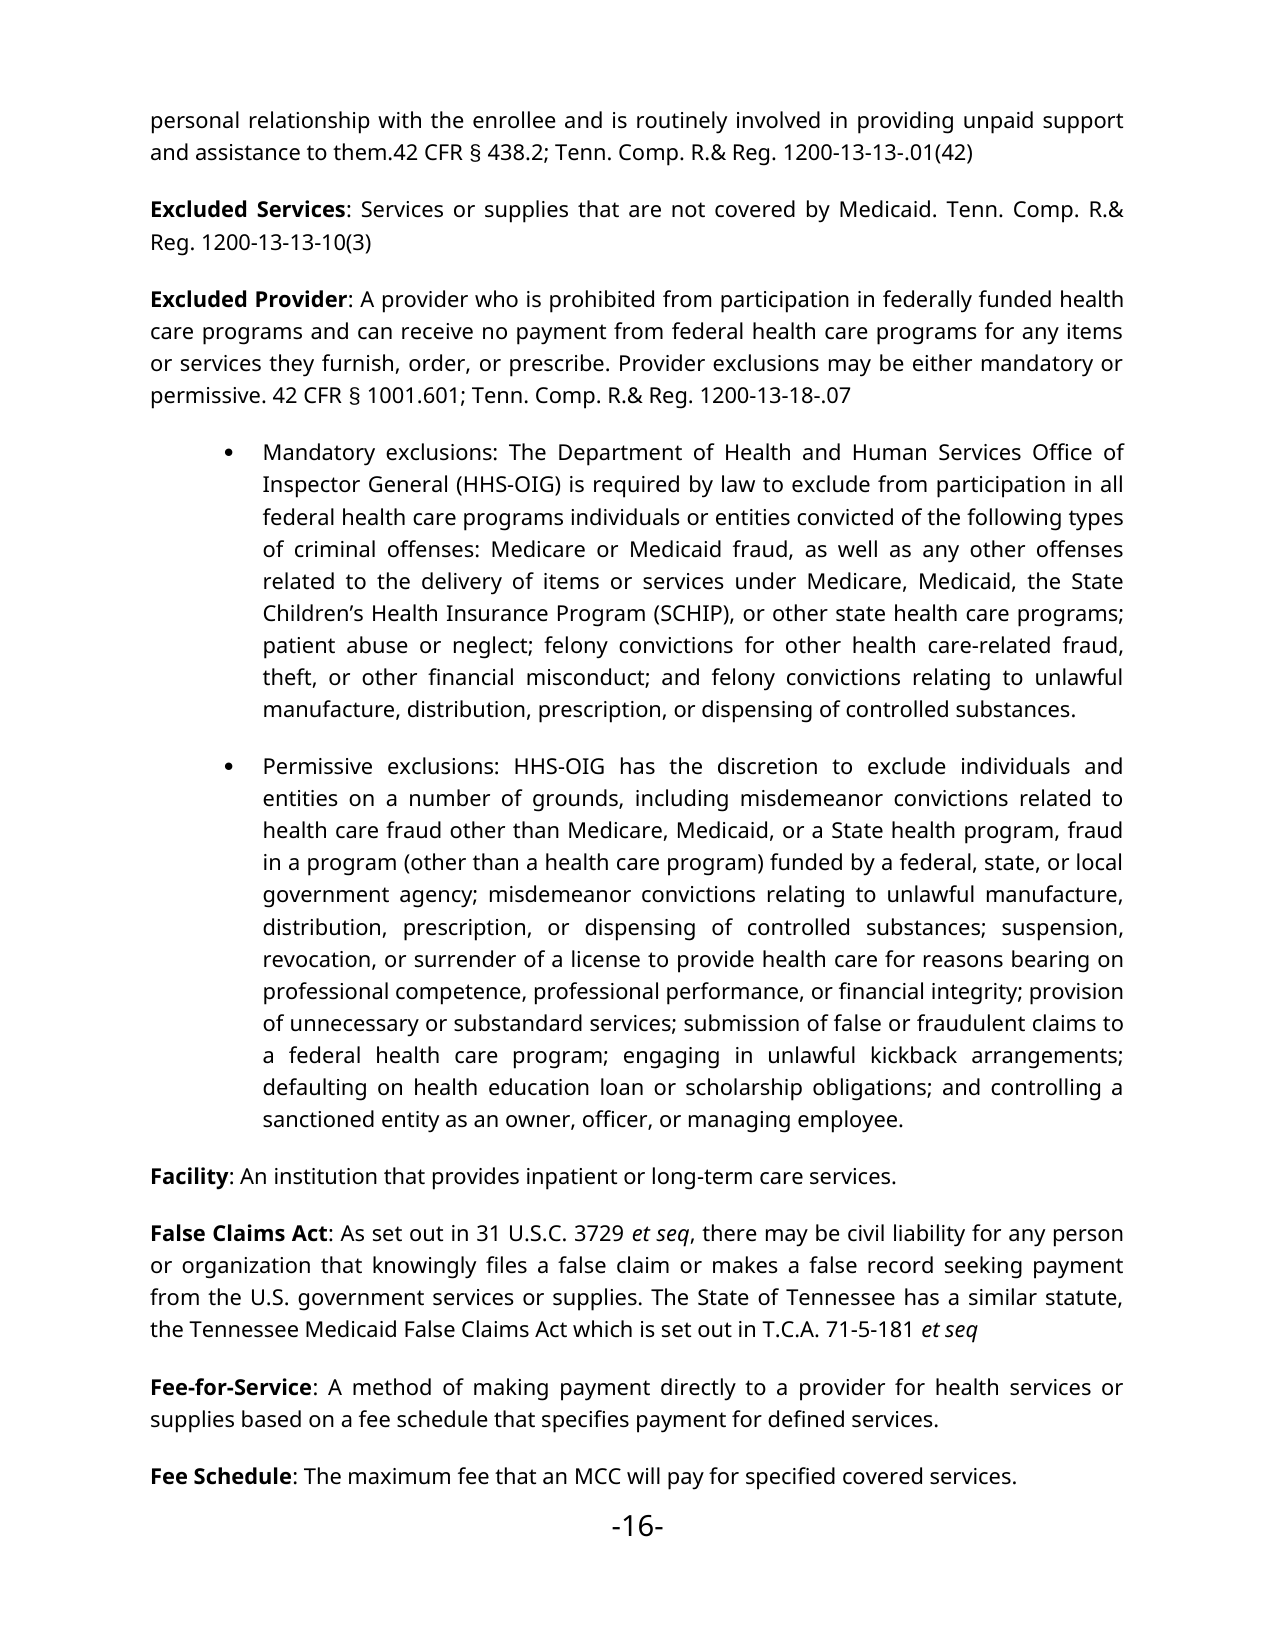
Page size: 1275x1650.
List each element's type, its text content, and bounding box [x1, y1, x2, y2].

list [150, 105, 1125, 167]
list Excluded Services: Services or supplies that are not covered by Medicaid. Tenn. Comp. R.& Reg. 1200-13-13-10(3) [150, 194, 1125, 256]
list Fee Schedule: The maximum fee that an MCC will pay for specified covered services. [150, 1461, 1125, 1490]
list Facility: An institution that provides inpatient or long-term care services. [150, 1161, 1125, 1191]
list False Claims Act: As set out in 31 U.S.C. 3729 et seq, there may be civil liability for any person or organization that knowingly files a false claim or makes a false record seeking payment from the U.S. government services or supplies. The State of Tennessee has a similar statute, the Tennessee Medicaid False Claims Act which is set out in T.C.A. 71-5-181 et seq [150, 1218, 1125, 1344]
list Fee-for-Service: A method of making payment directly to a provider for health services or supplies based on a fee schedule that specifies payment for defined services. [150, 1371, 1125, 1433]
list Mandatory exclusions: The Department of Health and Human Services Office of Inspector General (HHS-OIG) is required by law to exclude from participation in all federal health care programs individuals or entities convicted of the following types of criminal offenses: Medicare or Medicaid fraud, as well as any other offenses related to the delivery of items or services under Medicare, Medicaid, the State Children’s Health Insurance Program (SCHIP), or other state health care programs; patient abuse or neglect; felony convictions for other health care-related fraud, theft, or other financial misconduct; and felony convictions relating to unlawful manufacture, distribution, prescription, or dispensing of controlled substances. [225, 437, 1125, 724]
list Permissive exclusions: HHS-OIG has the discretion to exclude individuals and entities on a number of grounds, including misdemeanor convictions related to health care fraud other than Medicare, Medicaid, or a State health program, fraud in a program (other than a health care program) funded by a federal, state, or local government agency; misdemeanor convictions relating to unlawful manufacture, distribution, prescription, or dispensing of controlled substances; suspension, revocation, or surrender of a license to provide health care for reasons bearing on professional competence, professional performance, or financial integrity; provision of unnecessary or substandard services; submission of false or fraudulent claims to a federal health care program; engaging in unlawful kickback arrangements; defaulting on health education loan or scholarship obligations; and controlling a sanctioned entity as an owner, officer, or managing employee. [225, 751, 1125, 1134]
list Excluded Provider: A provider who is prohibited from participation in federally funded health care programs and can receive no payment from federal health care programs for any items or services they furnish, order, or prescribe. Provider exclusions may be either mandatory or permissive. 42 CFR § 1001.601; Tenn. Comp. R.& Reg. 1200-13-18-.07 [150, 284, 1125, 410]
